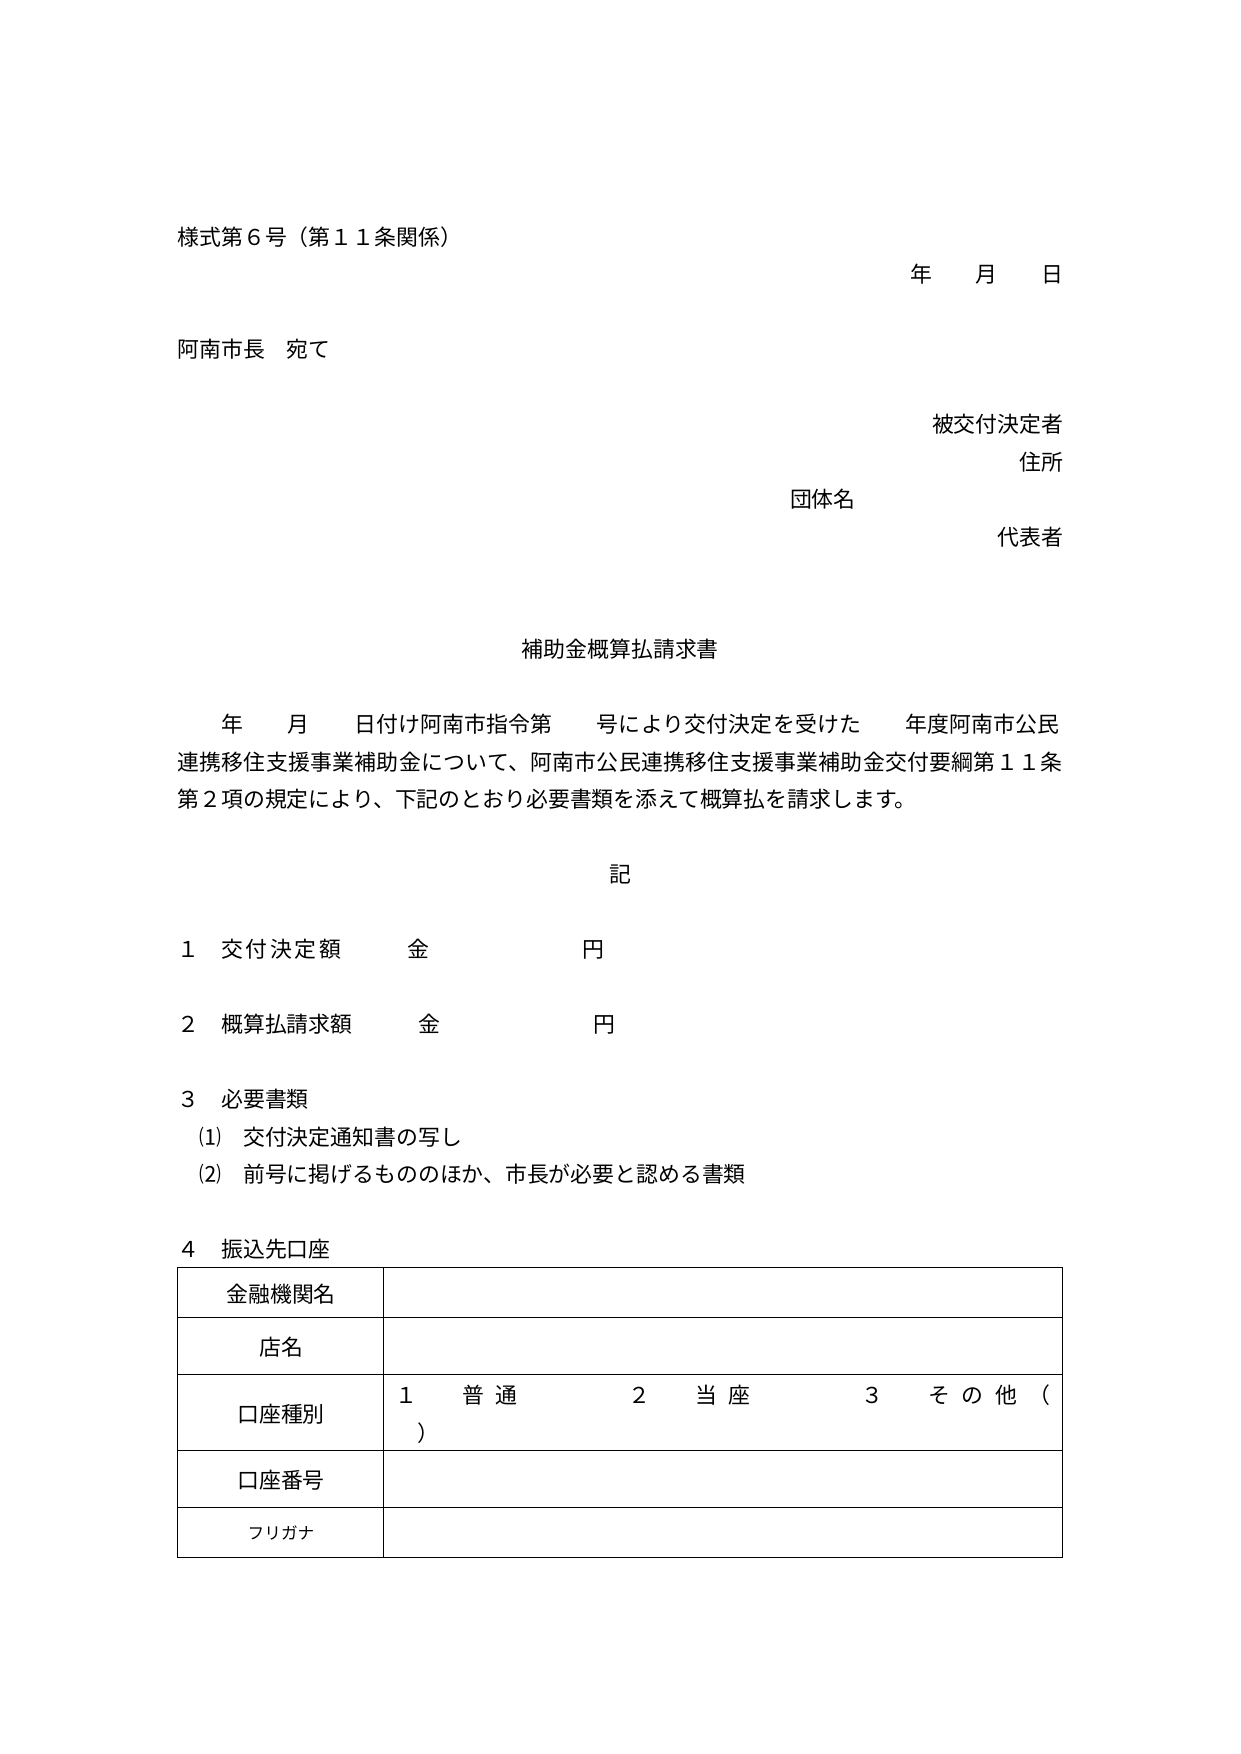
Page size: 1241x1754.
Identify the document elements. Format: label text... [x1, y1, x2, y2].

text 被交付決定者 [177, 404, 1063, 442]
table_cell 口座種別 [178, 1375, 383, 1450]
text １ 交付決定額 金 円 [177, 929, 1063, 967]
text ２ 概算払請求額 金 円 [177, 1004, 1063, 1042]
table_cell [384, 1451, 1062, 1507]
text 阿南市長 宛て [177, 329, 1063, 367]
table_header [384, 1268, 1062, 1317]
text ３ 必要書類 [177, 1079, 1063, 1117]
text 住所 [177, 442, 1063, 479]
table_cell [384, 1508, 1062, 1557]
text 年 月 日付け阿南市指令第 号により交付決定を受けた 年度阿南市公民連携移住支援事業補助金について、阿南市公民連携移住支援事業補助金交付要綱第１１条第２項の規定により、下記のとおり必要書類を添えて概算払を請求します。 [177, 704, 1063, 817]
text 補助金概算払請求書 [177, 629, 1063, 667]
table_header 金融機関名 [178, 1268, 383, 1317]
text 年 月 日 [177, 254, 1063, 292]
text 様式第６号（第１１条関係） [177, 217, 1063, 254]
table_cell １ 普通 ２ 当座 ３ その他（ ） [384, 1375, 1062, 1450]
text 団体名 [177, 479, 1041, 517]
text 代表者 [177, 517, 1063, 554]
table_cell [384, 1318, 1062, 1374]
table_cell フリガナ 口座名義 [178, 1508, 383, 1557]
text ４ 振込先口座 [177, 1229, 1063, 1267]
subtitle 記 [177, 854, 1063, 892]
table_cell 口座番号 [178, 1451, 383, 1507]
text ⑵ 前号に掲げるもののほか、市長が必要と認める書類 [177, 1154, 1063, 1192]
text ⑴ 交付決定通知書の写し [177, 1117, 1063, 1154]
table_cell 店名 [178, 1318, 383, 1374]
